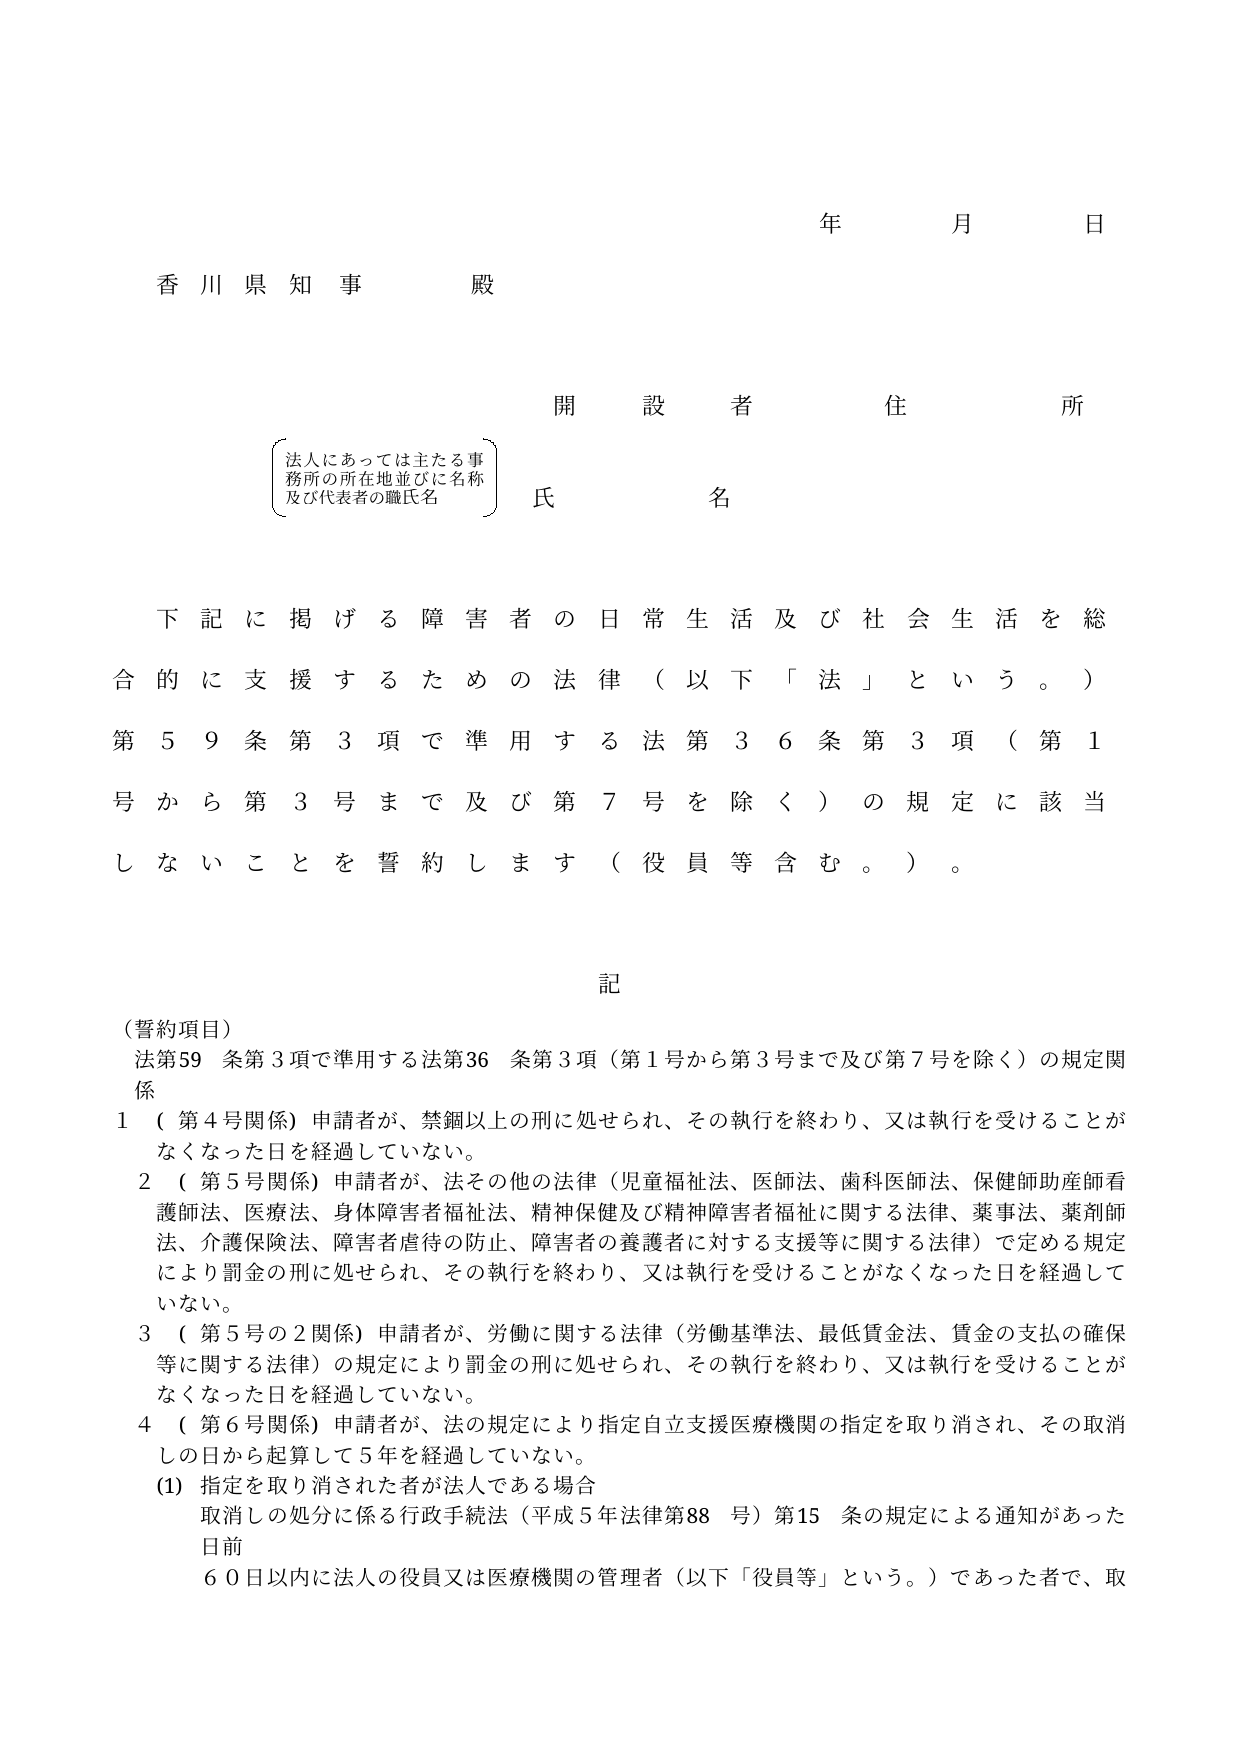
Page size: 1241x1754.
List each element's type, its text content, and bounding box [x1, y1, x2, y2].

text 香川県知事 殿 [112, 253, 1128, 314]
text (1)指定を取り消された者が法人である場合 [148, 1469, 1128, 1500]
text １ (第４号関係) 申請者が、禁錮以上の刑に処せられ、その執行を終わり、又は執行を受けることがなくなった日を経過していない。 [112, 1104, 1128, 1165]
text 氏 名 [112, 466, 1128, 527]
text ４ (第６号関係) 申請者が、法の規定により指定自立支援医療機関の指定を取り消され、その取消しの日から起算して５年を経過していない。 [112, 1409, 1128, 1469]
text ３ (第５号の２関係) 申請者が、労働に関する法律（労働基準法、最低賃金法、賃金の支払の確保等に関する法律）の規定により罰金の刑に処せられ、その執行を終わり、又は執行を受けることがなくなった日を経過していない。 [112, 1317, 1128, 1409]
text 取消しの処分に係る行政手続法（平成５年法律第88号）第15条の規定による通知があった日前 [179, 1500, 1128, 1561]
text 開 設 者 住 所 [112, 374, 1128, 435]
text 年 月 日 [112, 192, 1128, 253]
text 下記に掲げる障害者の日常生活及び社会生活を総合的に支援するための法律（以下「法」という。）第５９条第３項で準用する法第３６条第３項（第１号から第３号まで及び第７号を除く）の規定に該当しないことを誓約します（役員等含む。）。 [112, 587, 1128, 892]
text ２ (第５号関係) 申請者が、法その他の法律（児童福祉法、医師法、歯科医師法、保健師助産師看護師法、医療法、身体障害者福祉法、精神保健及び精神障害者福祉に関する法律、薬事法、薬剤師法、介護保険法、障害者虐待の防止、障害者の養護者に対する支援等に関する法律）で定める規定により罰金の刑に処せられ、その執行を終わり、又は執行を受けることがなくなった日を経過していない。 [112, 1165, 1128, 1317]
text 法第59条第３項で準用する法第36条第３項（第１号から第３号まで及び第７号を除く）の規定関係 [112, 1044, 1128, 1104]
text （誓約項目） [112, 1013, 1128, 1044]
text 記 [112, 952, 1128, 1013]
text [179, 1561, 1128, 1591]
